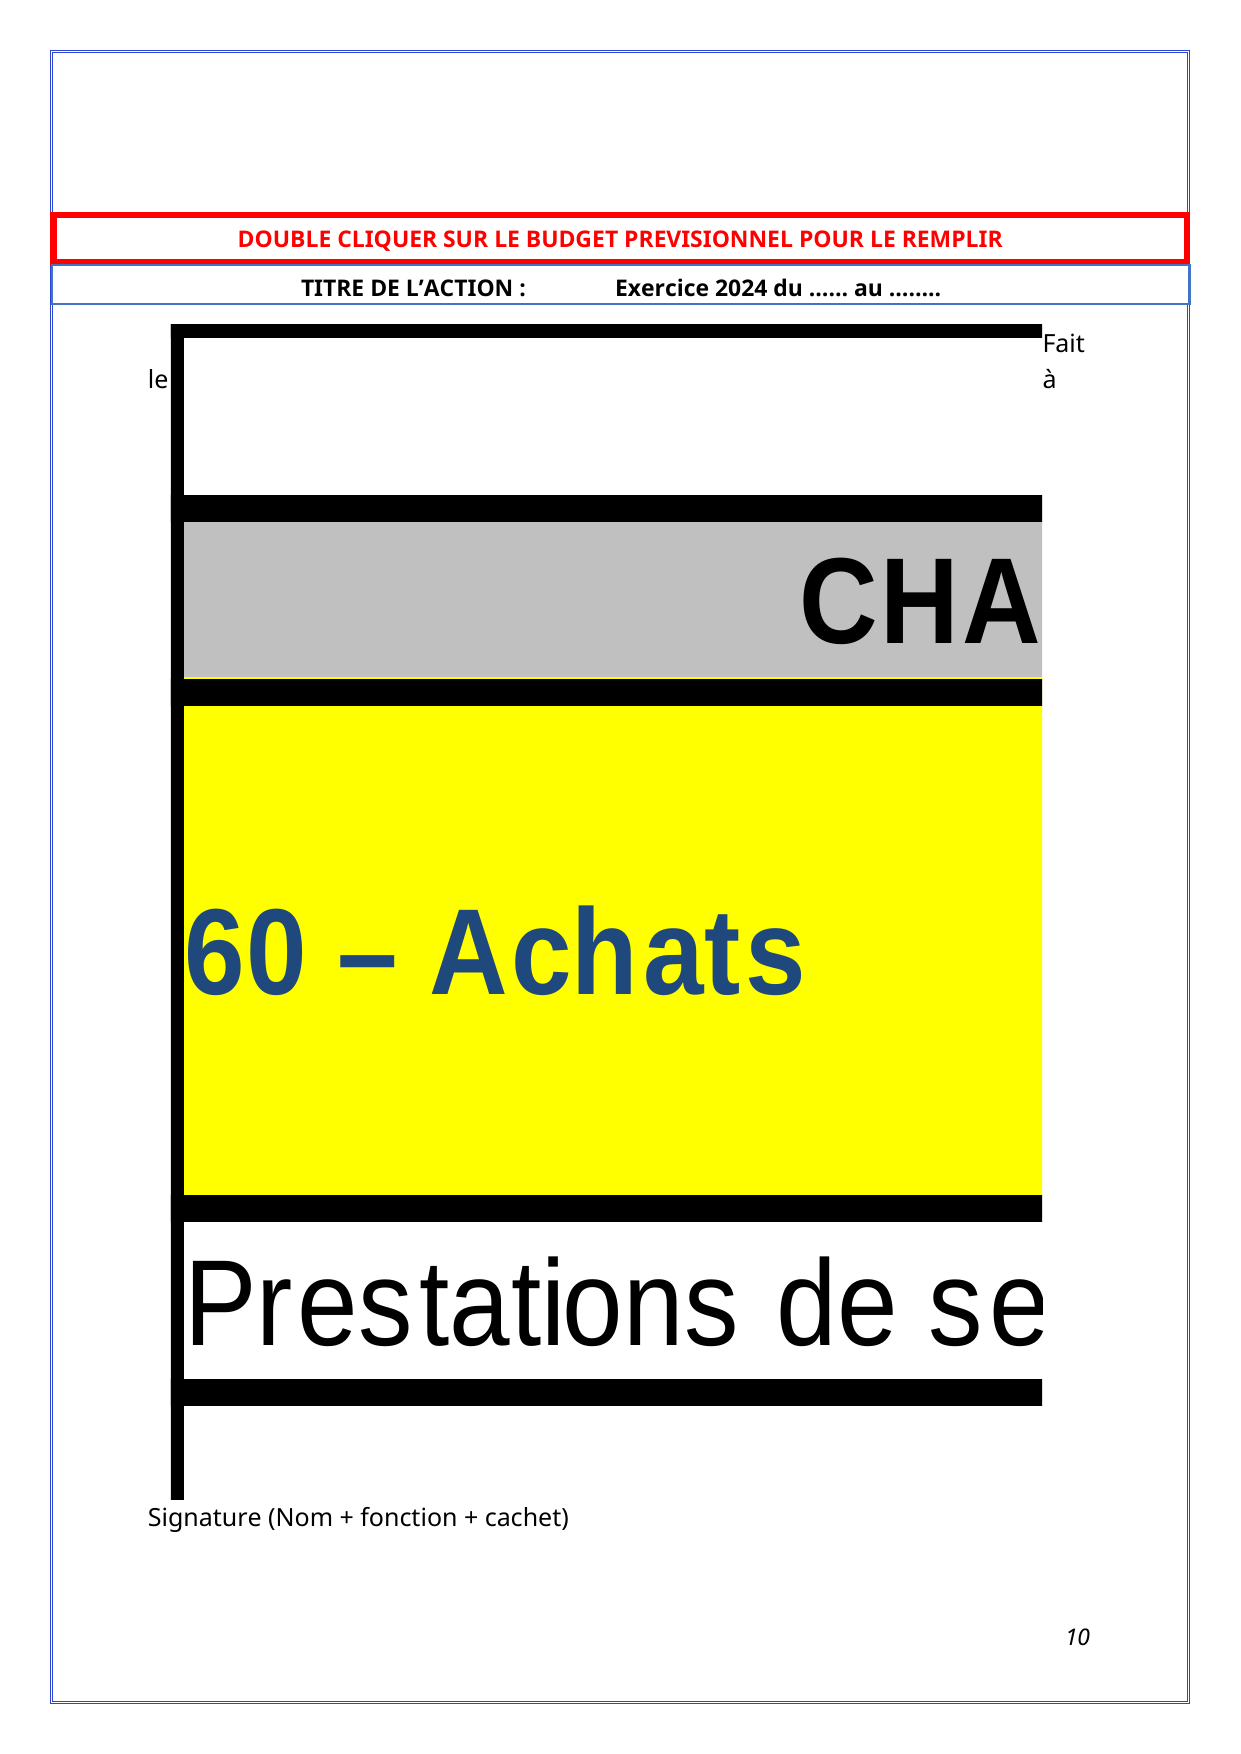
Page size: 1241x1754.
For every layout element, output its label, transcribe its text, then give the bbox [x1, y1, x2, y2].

text Fait le à Signature (Nom + fonction + cachet) [148, 325, 1092, 1534]
